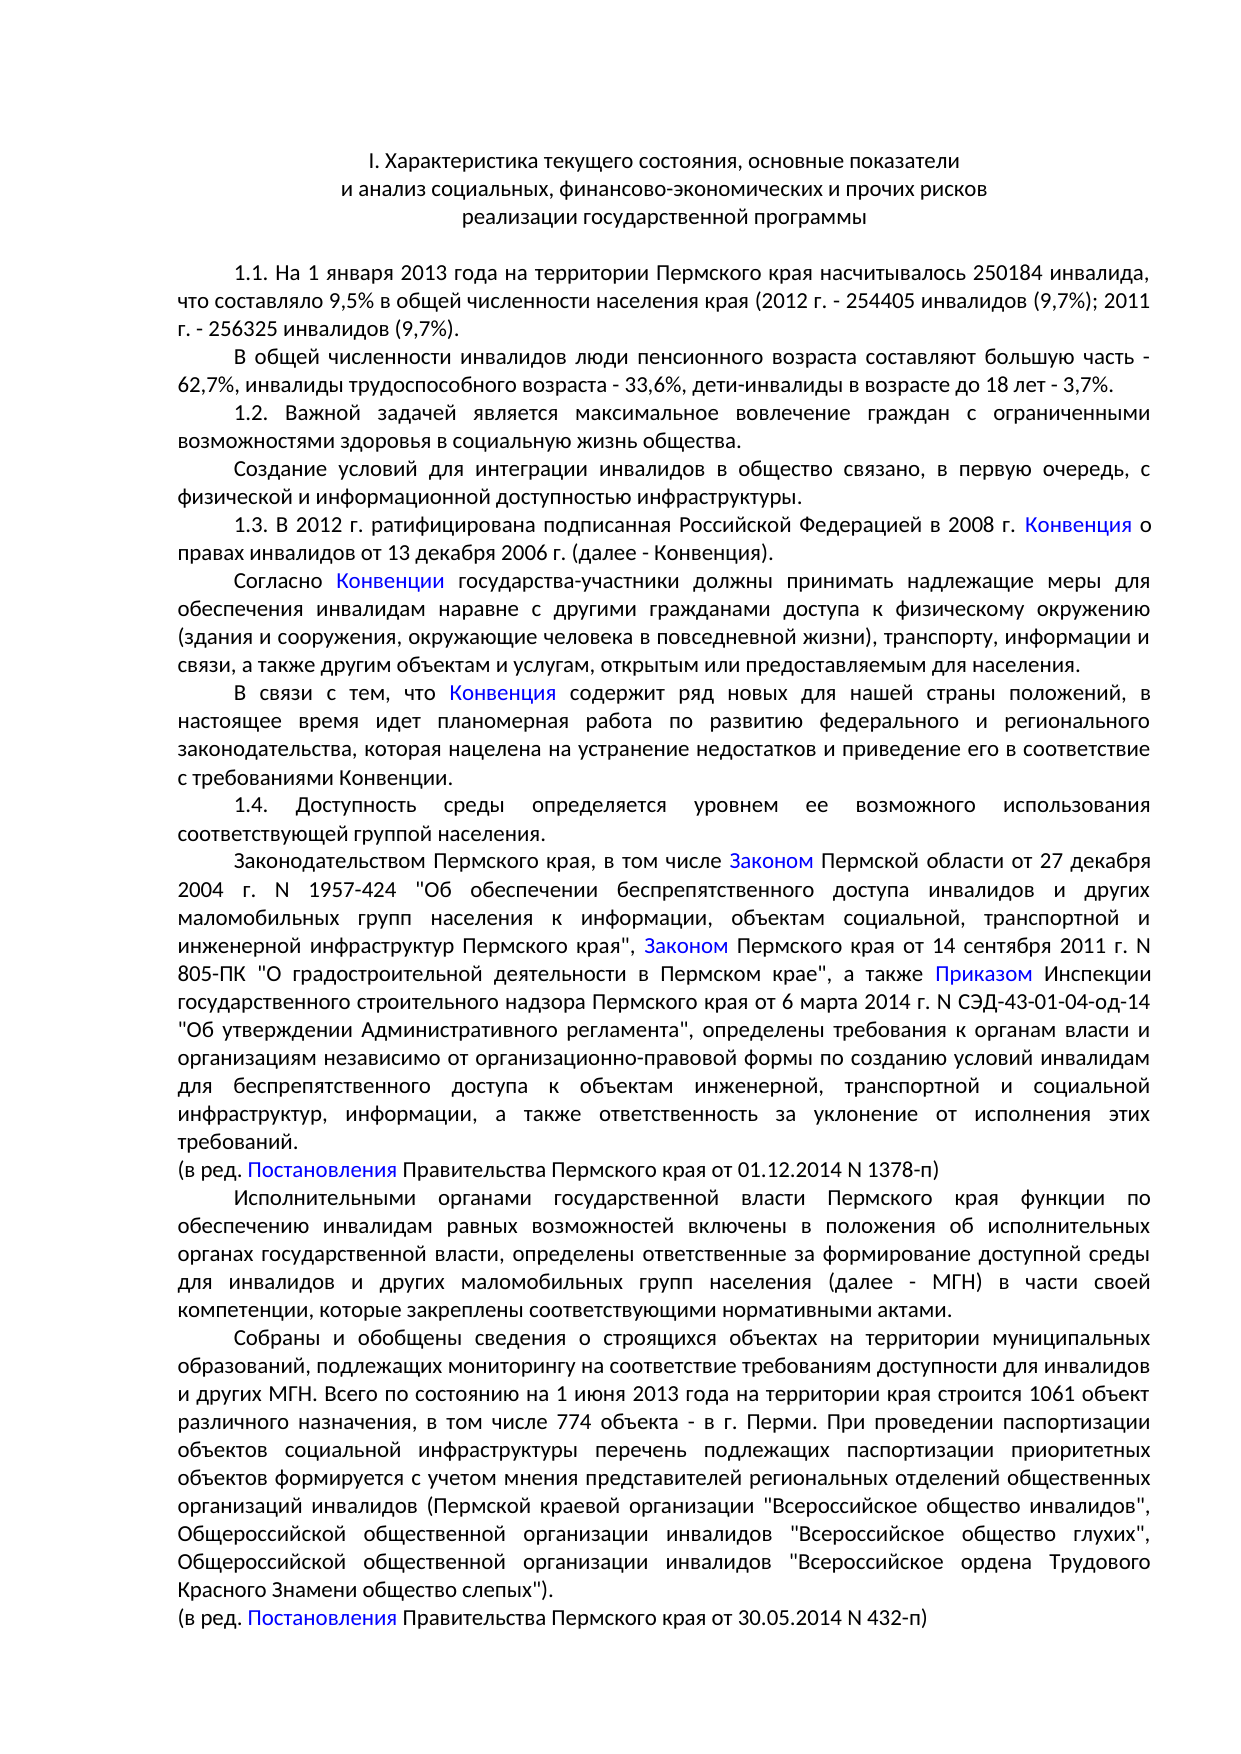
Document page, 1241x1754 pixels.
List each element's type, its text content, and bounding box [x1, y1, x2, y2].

text 1.1. На 1 января 2013 года на территории Пермского края насчитывалось 250184 инвалида, что составляло 9,5% в общей численности населения края (2012 г. - 254405 инвалидов (9,7%); 2011 г. - 256325 инвалидов (9,7%). [177, 258, 1152, 342]
text 1.3. В 2012 г. ратифицирована подписанная Российской Федерацией в 2008 г. Конвенция о правах инвалидов от 13 декабря 2006 г. (далее - Конвенция). [177, 510, 1152, 566]
text и анализ социальных, финансово-экономических и прочих рисков [177, 174, 1152, 202]
text реализации государственной программы [177, 202, 1152, 230]
text I. Характеристика текущего состояния, основные показатели [177, 146, 1152, 174]
text (в ред. Постановления Правительства Пермского края от 30.05.2014 N 432-п) [177, 1603, 1152, 1631]
text (в ред. Постановления Правительства Пермского края от 01.12.2014 N 1378-п) [177, 1155, 1152, 1183]
text Законодательством Пермского края, в том числе Законом Пермской области от 27 декабря 2004 г. N 1957-424 "Об обеспечении беспрепятственного доступа инвалидов и других маломобильных групп населения к информации, объектам социальной, транспортной и инженерной инфраструктур Пермского края", Законом Пермского края от 14 сентября 2011 г. N 805-ПК "О градостроительной деятельности в Пермском крае", а также Приказом Инспекции государственного строительного надзора Пермского края от 6 марта 2014 г. N СЭД-43-01-04-од-14 "Об утверждении Административного регламента", определены требования к органам власти и организациям независимо от организационно-правовой формы по созданию условий инвалидам для беспрепятственного доступа к объектам инженерной, транспортной и социальной инфраструктур, информации, а также ответственность за уклонение от исполнения этих требований. [177, 847, 1152, 1155]
text Исполнительными органами государственной власти Пермского края функции по обеспечению инвалидам равных возможностей включены в положения об исполнительных органах государственной власти, определены ответственные за формирование доступной среды для инвалидов и других маломобильных групп населения (далее - МГН) в части своей компетенции, которые закреплены соответствующими нормативными актами. [177, 1183, 1152, 1323]
text 1.2. Важной задачей является максимальное вовлечение граждан с ограниченными возможностями здоровья в социальную жизнь общества. [177, 398, 1152, 454]
text 1.4. Доступность среды определяется уровнем ее возможного использования соответствующей группой населения. [177, 791, 1152, 847]
text Согласно Конвенции государства-участники должны принимать надлежащие меры для обеспечения инвалидам наравне с другими гражданами доступа к физическому окружению (здания и сооружения, окружающие человека в повседневной жизни), транспорту, информации и связи, а также другим объектам и услугам, открытым или предоставляемым для населения. [177, 566, 1152, 678]
text В общей численности инвалидов люди пенсионного возраста составляют большую часть - 62,7%, инвалиды трудоспособного возраста - 33,6%, дети-инвалиды в возрасте до 18 лет - 3,7%. [177, 342, 1152, 398]
text Создание условий для интеграции инвалидов в общество связано, в первую очередь, с физической и информационной доступностью инфраструктуры. [177, 454, 1152, 510]
text В связи с тем, что Конвенция содержит ряд новых для нашей страны положений, в настоящее время идет планомерная работа по развитию федерального и регионального законодательства, которая нацелена на устранение недостатков и приведение его в соответствие с требованиями Конвенции. [177, 678, 1152, 791]
text Собраны и обобщены сведения о строящихся объектах на территории муниципальных образований, подлежащих мониторингу на соответствие требованиям доступности для инвалидов и других МГН. Всего по состоянию на 1 июня 2013 года на территории края строится 1061 объект различного назначения, в том числе 774 объекта - в г. Перми. При проведении паспортизации объектов социальной инфраструктуры перечень подлежащих паспортизации приоритетных объектов формируется с учетом мнения представителей региональных отделений общественных организаций инвалидов (Пермской краевой организации "Всероссийское общество инвалидов", Общероссийской общественной организации инвалидов "Всероссийское общество глухих", Общероссийской общественной организации инвалидов "Всероссийское ордена Трудового Красного Знамени общество слепых"). [177, 1323, 1152, 1603]
